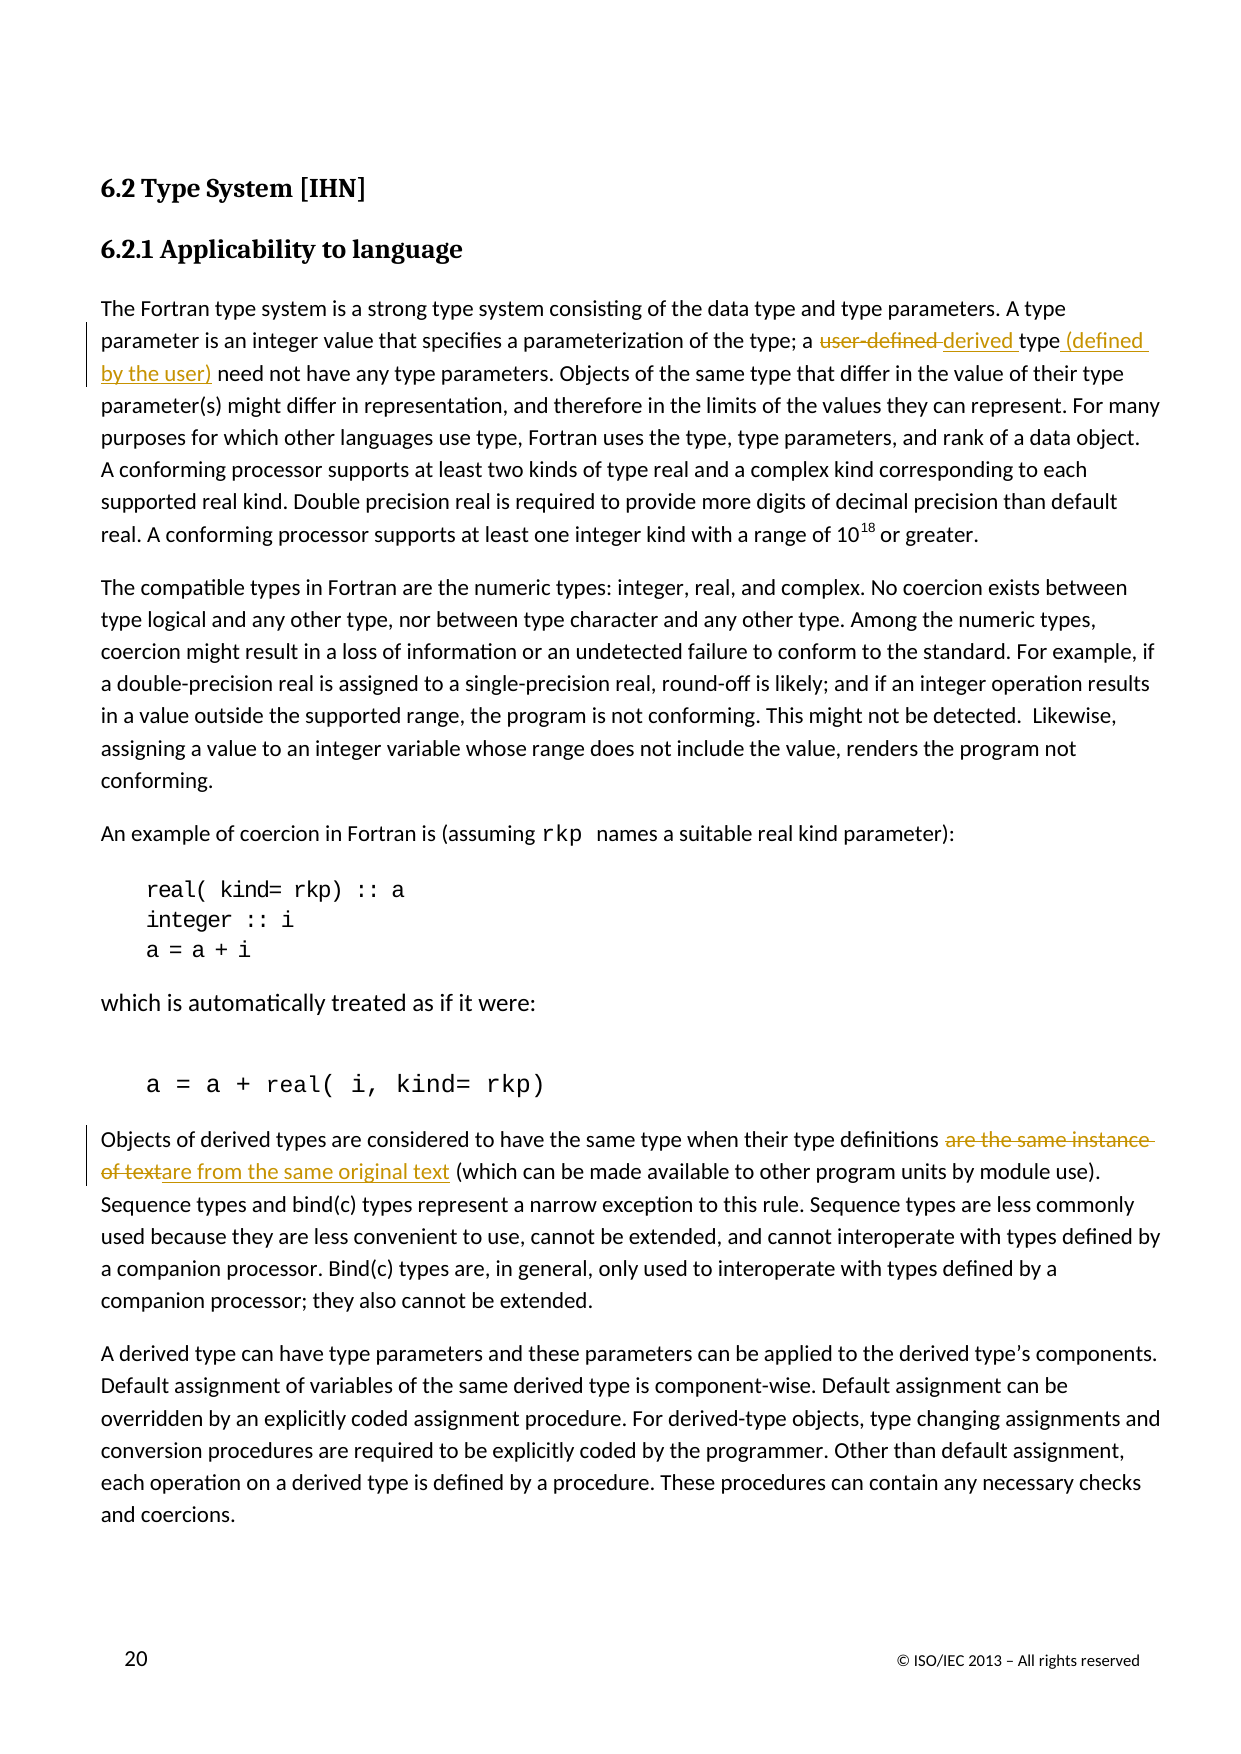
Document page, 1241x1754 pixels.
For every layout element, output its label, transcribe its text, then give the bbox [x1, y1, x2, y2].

text integer :: i [146, 903, 631, 933]
text which is automatically treated as if it were: [101, 963, 849, 1023]
text The Fortran type system is a strong type system consisting of the data type and type parameters. A type parameter is an integer value that specifies a parameterization of the type; a type need not have any type parameters. Objects of the same type that differ in the value of their type parameter(s) might differ in representation, and therefore in the limits of the values they can represent. For many purposes for which other languages use type, Fortran uses the type, type parameters, and rank of a data object. A conforming processor supports at least two kinds of type real and a complex kind corresponding to each supported real kind. Double precision real is required to provide more digits of decimal precision than default real. A conforming processor supports at least one integer kind with a range of 1018 or greater. [101, 294, 1164, 548]
subtitle 6.2.1 Applicability to language [101, 234, 1164, 265]
text a = a + real( i, kind= rkp) [146, 1044, 849, 1104]
text real( kind= rkp) :: a [146, 873, 631, 903]
text a = a + i [146, 933, 1156, 963]
subtitle 6.2 Type System [IHN] [101, 173, 1164, 205]
text Objects of derived types are considered to have the same type when their type definitions (which can be made available to other program units by module use). Sequence types and bind(c) types represent a narrow exception to this rule. Sequence types are less commonly used because they are less convenient to use, cannot be extended, and cannot interoperate with types defined by a companion processor. Bind(c) types are, in general, only used to interoperate with types defined by a companion processor; they also cannot be extended. [101, 1125, 1164, 1314]
text A derived type can have type parameters and these parameters can be applied to the derived type’s components. Default assignment of variables of the same derived type is component-wise. Default assignment can be overridden by an explicitly coded assignment procedure. For derived-type objects, type changing assignments and conversion procedures are required to be explicitly coded by the programmer. Other than default assignment, each operation on a derived type is defined by a procedure. These procedures can contain any necessary checks and coercions. [101, 1339, 1164, 1528]
text An example of coercion in Fortran is (assuming rkp names a suitable real kind parameter): [101, 819, 1164, 848]
text The compatible types in Fortran are the numeric types: integer, real, and complex. No coercion exists between type logical and any other type, nor between type character and any other type. Among the numeric types, coercion might result in a loss of information or an undetected failure to conform to the standard. For example, if a double-precision real is assigned to a single-precision real, round-off is likely; and if an integer operation results in a value outside the supported range, the program is not conforming. This might not be detected. Likewise, assigning a value to an integer variable whose range does not include the value, renders the program not conforming. [101, 573, 1164, 794]
